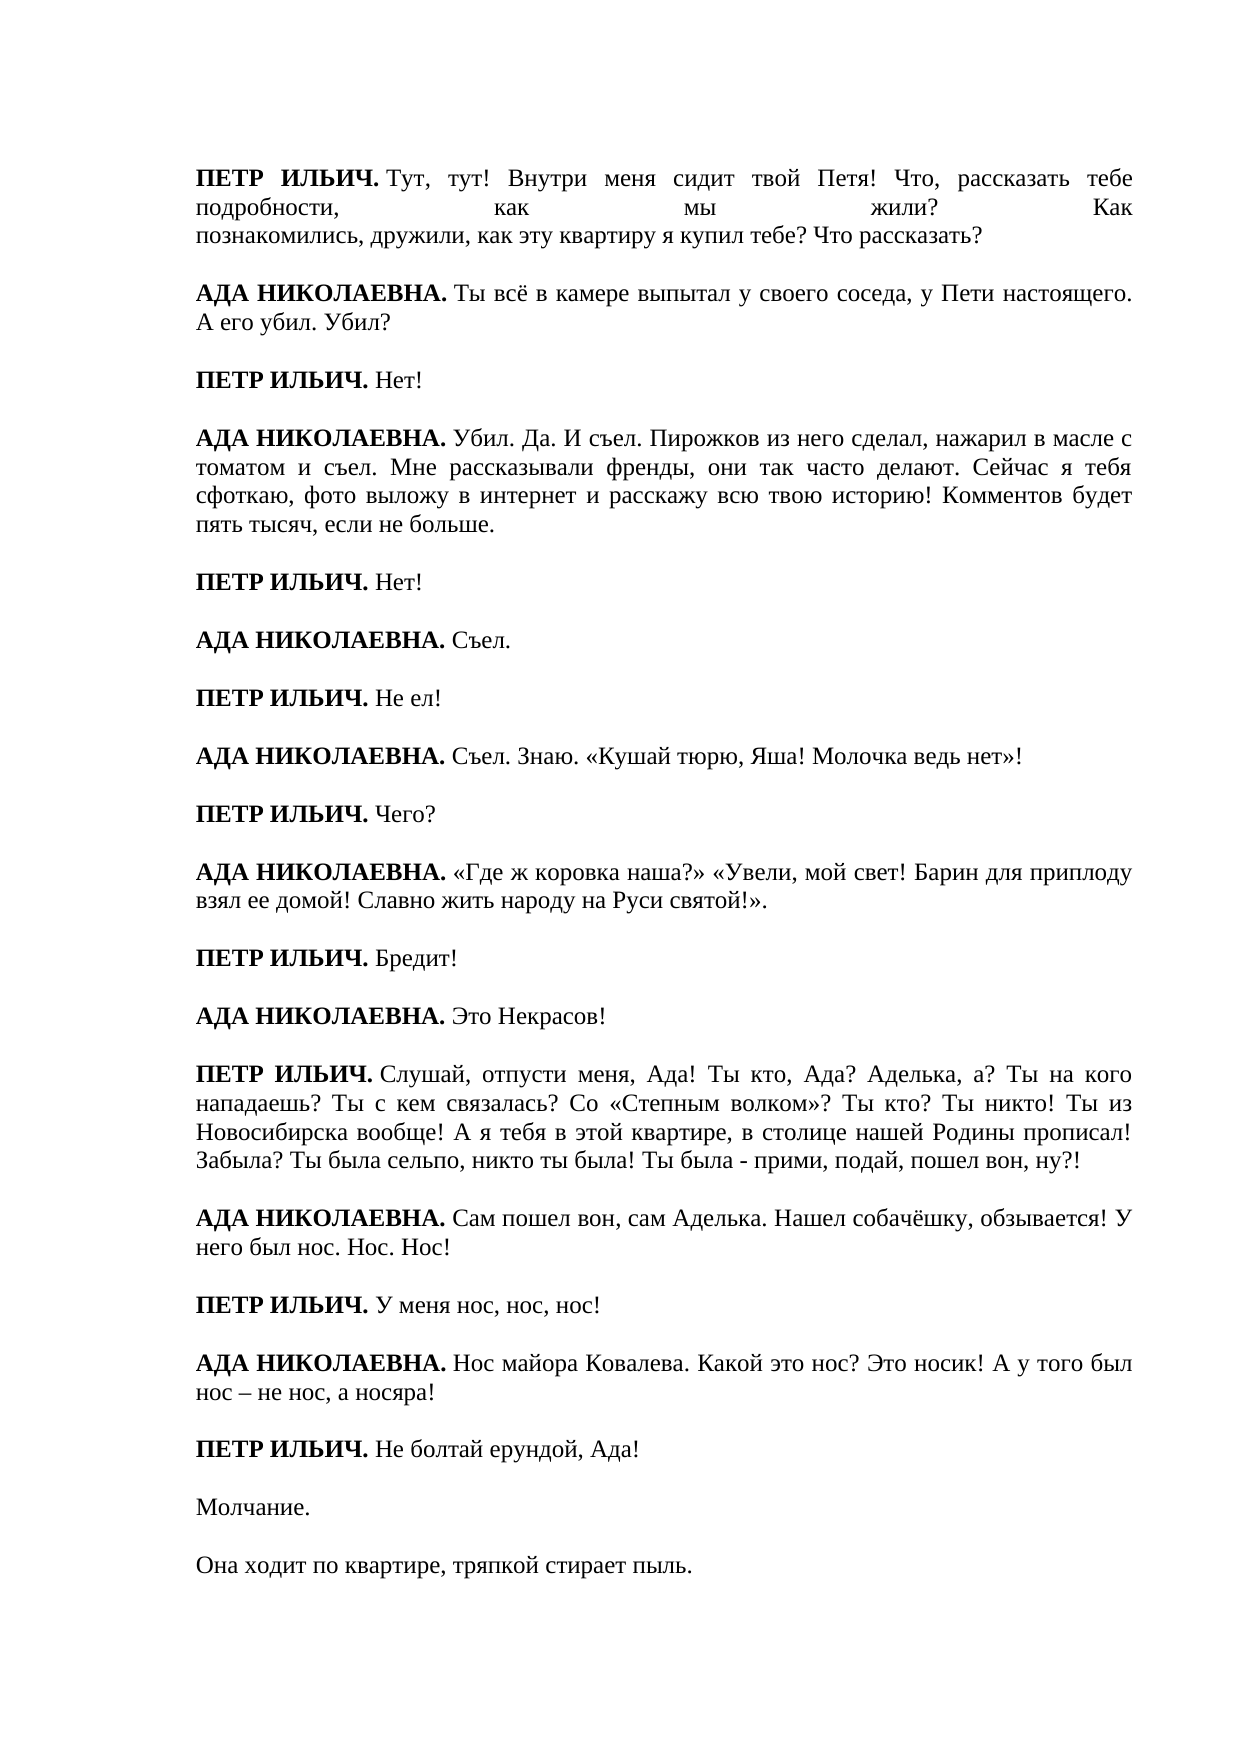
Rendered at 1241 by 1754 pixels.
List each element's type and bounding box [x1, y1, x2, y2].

table_header [165, 118, 1164, 1624]
